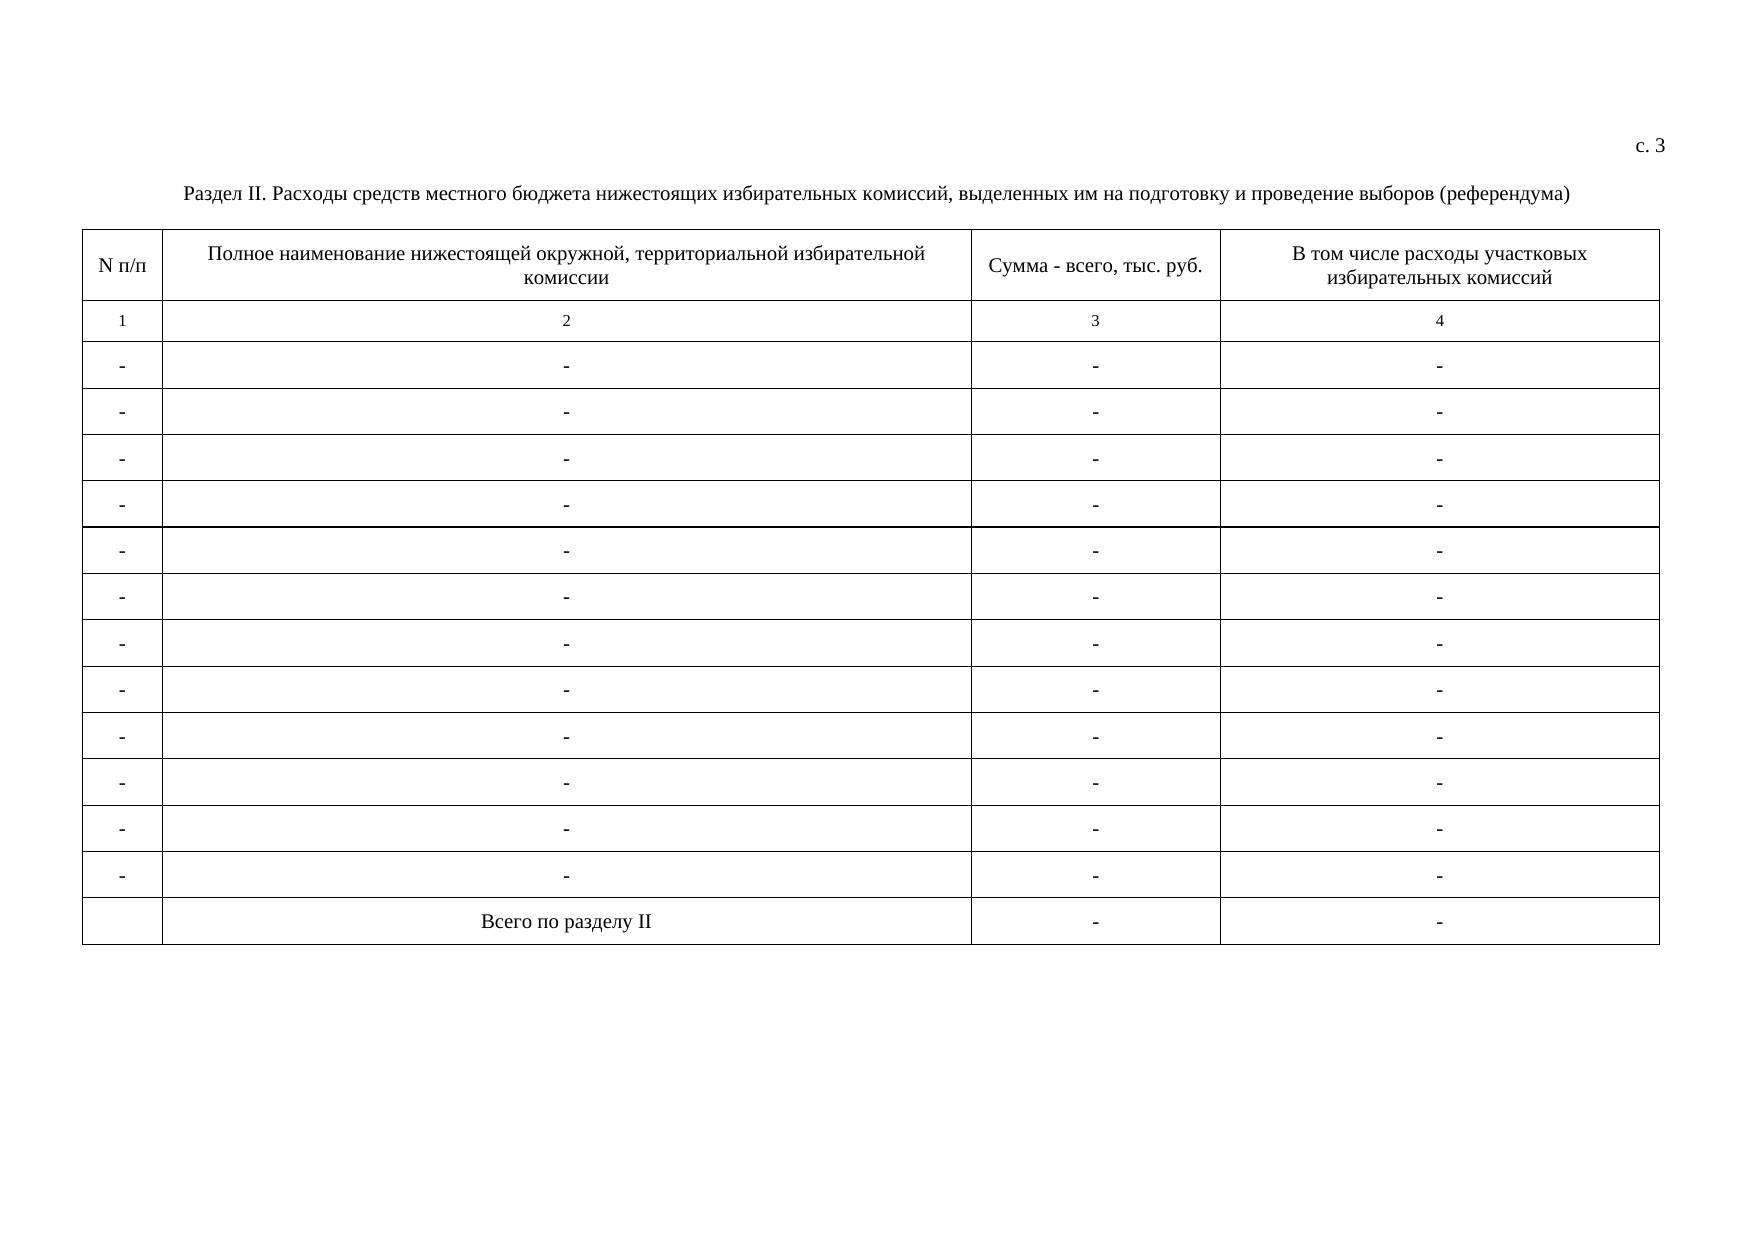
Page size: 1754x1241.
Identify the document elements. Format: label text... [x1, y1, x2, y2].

table_cell - [163, 389, 971, 434]
table_cell - [972, 435, 1220, 480]
table_header Полное наименование нижестоящей окружной, территориальной избирательной комиссии [163, 230, 971, 299]
table_cell - [972, 620, 1220, 666]
table_cell - [972, 342, 1220, 387]
table_cell - [972, 389, 1220, 434]
table_cell 1 [83, 301, 162, 341]
table_cell - [1221, 667, 1659, 712]
table_cell - [1221, 806, 1659, 851]
table_cell - [1221, 342, 1659, 387]
table_cell - [1221, 481, 1659, 526]
table_cell - [83, 389, 162, 434]
table_cell - [163, 759, 971, 804]
table_cell - [972, 898, 1220, 944]
table_cell - [972, 806, 1220, 851]
table_cell - [83, 342, 162, 387]
table_cell - [83, 528, 162, 573]
table_cell - [163, 342, 971, 387]
table_cell - [1221, 389, 1659, 434]
table_cell - [1221, 574, 1659, 619]
table_cell - [163, 574, 971, 619]
table_cell - [972, 481, 1220, 526]
table_cell 3 [972, 301, 1220, 341]
table_cell - [972, 667, 1220, 712]
table_cell - [1221, 528, 1659, 573]
table_cell - [163, 713, 971, 758]
table_cell - [83, 852, 162, 897]
table_header N п/п [83, 230, 162, 299]
table_cell - [83, 435, 162, 480]
text Раздел II. Расходы средств местного бюджета нижестоящих избирательных комиссий, выделенных им на подготовку и проведение выборов (референдума) [89, 181, 1665, 205]
table_header В том числе расходы участковых избирательных комиссий [1221, 230, 1659, 299]
table_cell - [163, 481, 971, 526]
table_header Сумма - всего, тыс. руб. [972, 230, 1220, 299]
table_cell Всего по разделу II [163, 898, 971, 944]
table_cell - [163, 620, 971, 666]
table_cell [83, 898, 162, 944]
table_cell 2 [163, 301, 971, 341]
table_cell - [1221, 852, 1659, 897]
table_cell - [163, 852, 971, 897]
table_cell - [163, 528, 971, 573]
table_cell - [972, 528, 1220, 573]
table_cell - [972, 852, 1220, 897]
table_cell - [163, 435, 971, 480]
table_cell - [1221, 759, 1659, 804]
table_cell - [163, 806, 971, 851]
table_cell 4 [1221, 301, 1659, 341]
table_cell - [83, 620, 162, 666]
table_cell - [163, 667, 971, 712]
table_cell - [83, 806, 162, 851]
table_cell - [972, 574, 1220, 619]
table_cell - [1221, 435, 1659, 480]
list с. 3 [89, 133, 1665, 157]
table_cell - [83, 713, 162, 758]
table_cell - [83, 667, 162, 712]
table_cell - [83, 481, 162, 526]
table_cell - [972, 713, 1220, 758]
table_cell - [1221, 898, 1659, 944]
table_cell - [972, 759, 1220, 804]
table_cell - [1221, 620, 1659, 666]
table_cell - [83, 574, 162, 619]
table_cell - [83, 759, 162, 804]
table_cell - [1221, 713, 1659, 758]
